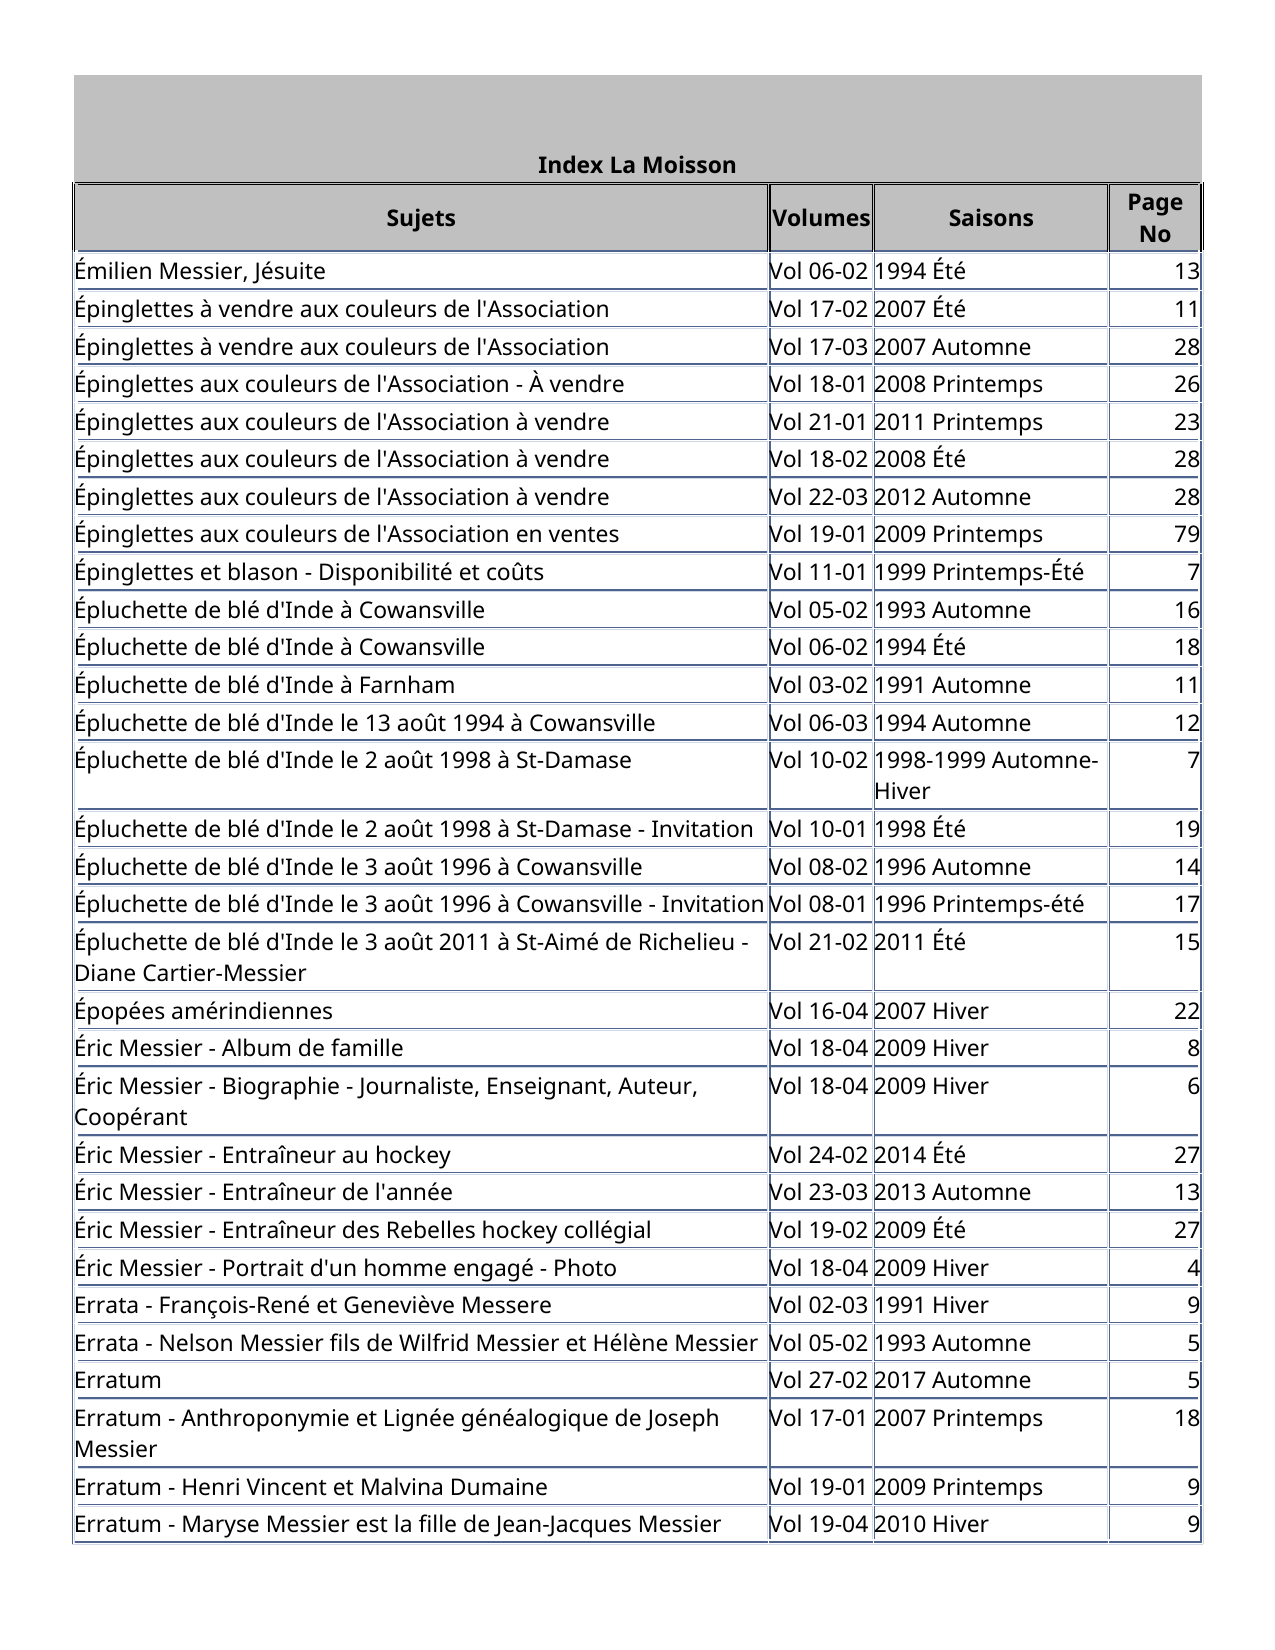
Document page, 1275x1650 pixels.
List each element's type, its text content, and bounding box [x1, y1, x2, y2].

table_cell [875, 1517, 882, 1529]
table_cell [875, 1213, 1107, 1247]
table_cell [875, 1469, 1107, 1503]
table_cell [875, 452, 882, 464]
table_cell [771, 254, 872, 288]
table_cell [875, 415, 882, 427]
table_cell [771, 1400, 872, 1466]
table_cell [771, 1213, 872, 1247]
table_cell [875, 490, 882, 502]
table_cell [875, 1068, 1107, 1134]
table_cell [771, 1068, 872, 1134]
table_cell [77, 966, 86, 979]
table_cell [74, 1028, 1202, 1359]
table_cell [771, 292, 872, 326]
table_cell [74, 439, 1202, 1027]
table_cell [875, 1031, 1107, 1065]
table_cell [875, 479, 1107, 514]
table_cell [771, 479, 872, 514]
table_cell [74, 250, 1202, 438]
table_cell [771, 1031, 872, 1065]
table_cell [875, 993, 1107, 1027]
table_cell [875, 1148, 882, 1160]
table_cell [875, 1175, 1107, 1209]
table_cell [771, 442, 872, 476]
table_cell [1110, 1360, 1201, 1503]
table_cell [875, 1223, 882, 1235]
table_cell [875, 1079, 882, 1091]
table_cell Page No [1109, 182, 1202, 250]
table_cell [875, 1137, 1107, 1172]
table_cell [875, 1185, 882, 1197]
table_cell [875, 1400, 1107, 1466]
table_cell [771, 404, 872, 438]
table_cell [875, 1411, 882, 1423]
table_header Index La Moisson [74, 75, 1202, 182]
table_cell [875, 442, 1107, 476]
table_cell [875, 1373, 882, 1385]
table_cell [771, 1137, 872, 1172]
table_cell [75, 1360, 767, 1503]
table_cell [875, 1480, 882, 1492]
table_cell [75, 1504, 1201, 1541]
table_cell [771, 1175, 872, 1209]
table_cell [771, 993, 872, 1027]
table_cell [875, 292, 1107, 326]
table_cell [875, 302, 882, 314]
table_cell Saisons [875, 185, 1107, 250]
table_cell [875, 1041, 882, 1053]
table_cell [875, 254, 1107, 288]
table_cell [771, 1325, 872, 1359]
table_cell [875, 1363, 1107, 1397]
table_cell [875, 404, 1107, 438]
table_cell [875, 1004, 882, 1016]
table_cell Sujets [74, 182, 769, 250]
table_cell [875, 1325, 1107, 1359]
table_cell Volumes [771, 185, 872, 250]
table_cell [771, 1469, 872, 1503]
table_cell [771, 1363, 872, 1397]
